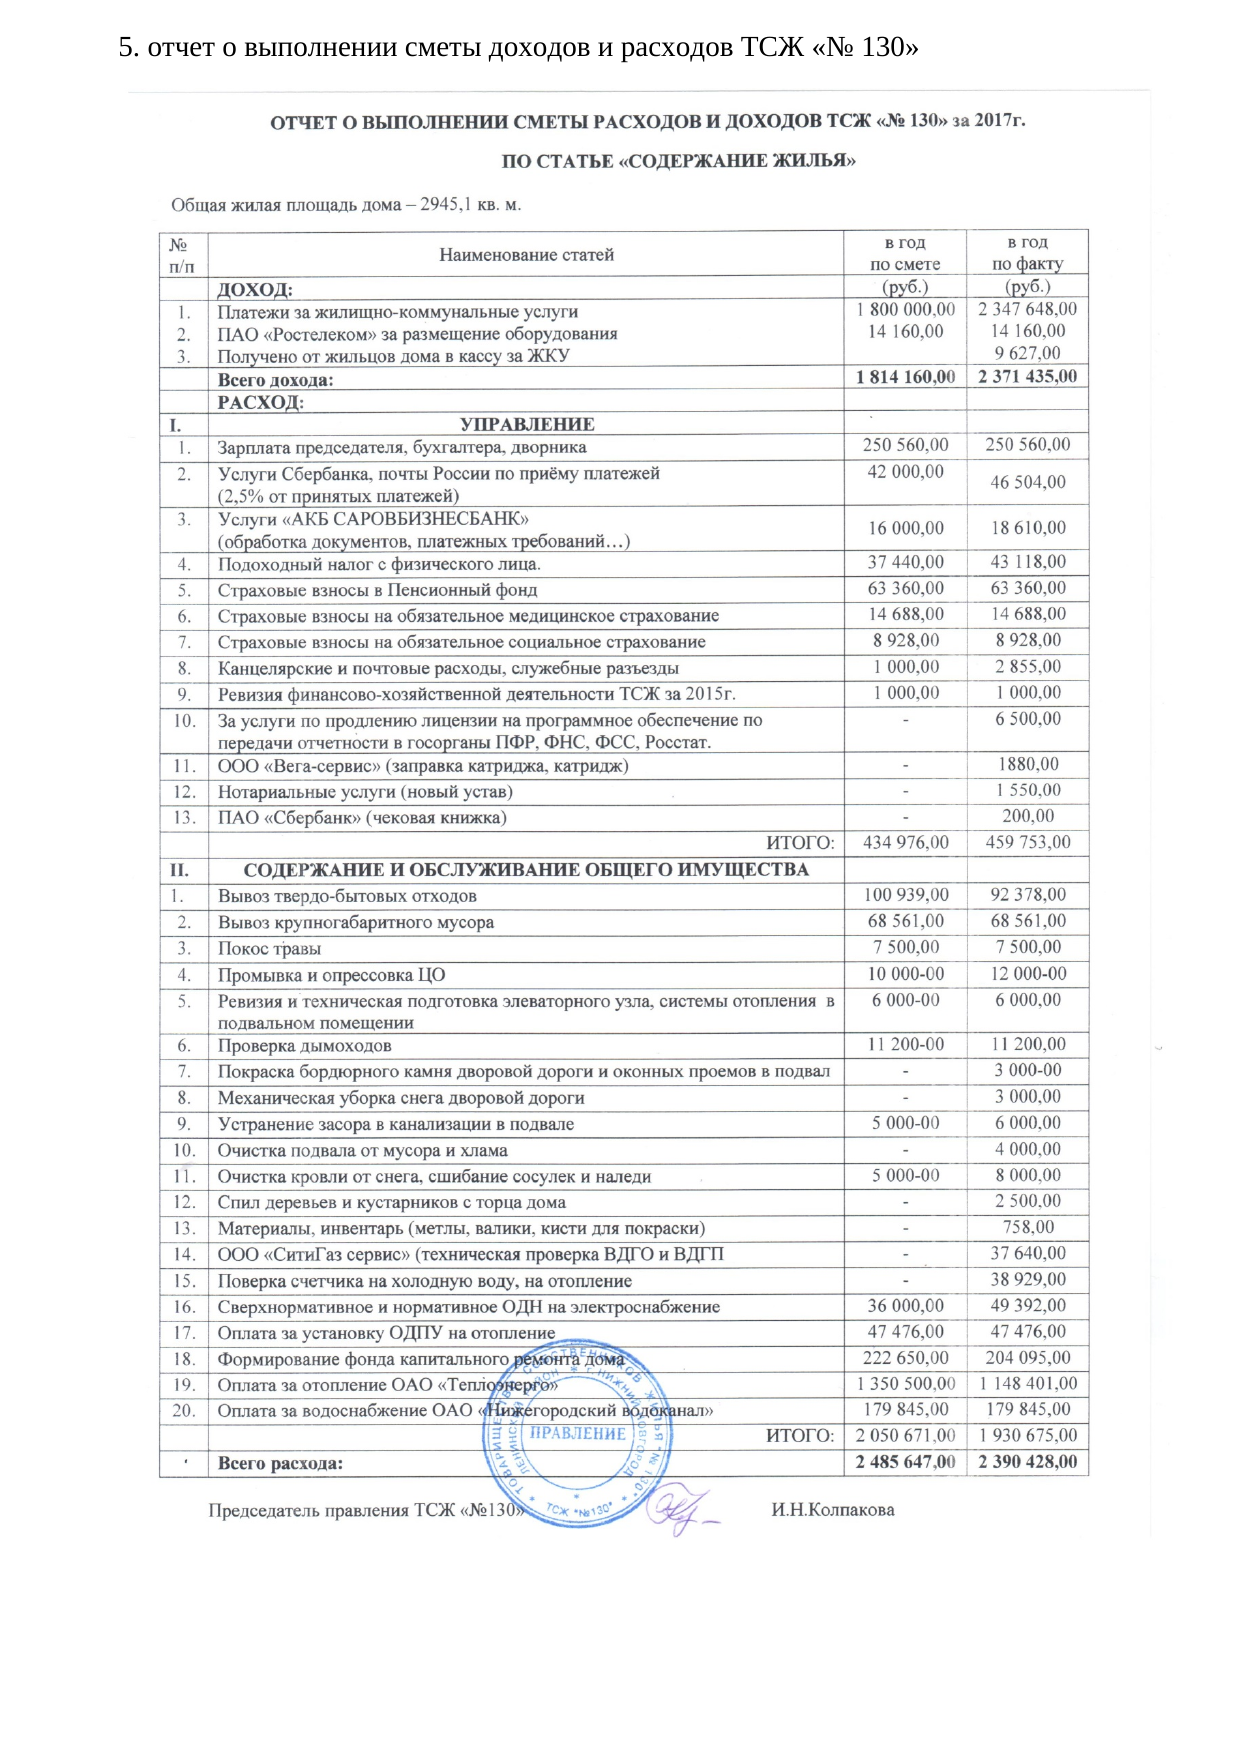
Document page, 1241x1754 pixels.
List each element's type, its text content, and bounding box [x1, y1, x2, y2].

picture [118, 88, 1182, 1551]
text 5. отчет о выполнении сметы доходов и расходов ТСЖ «№ 130» [118, 29, 1181, 63]
